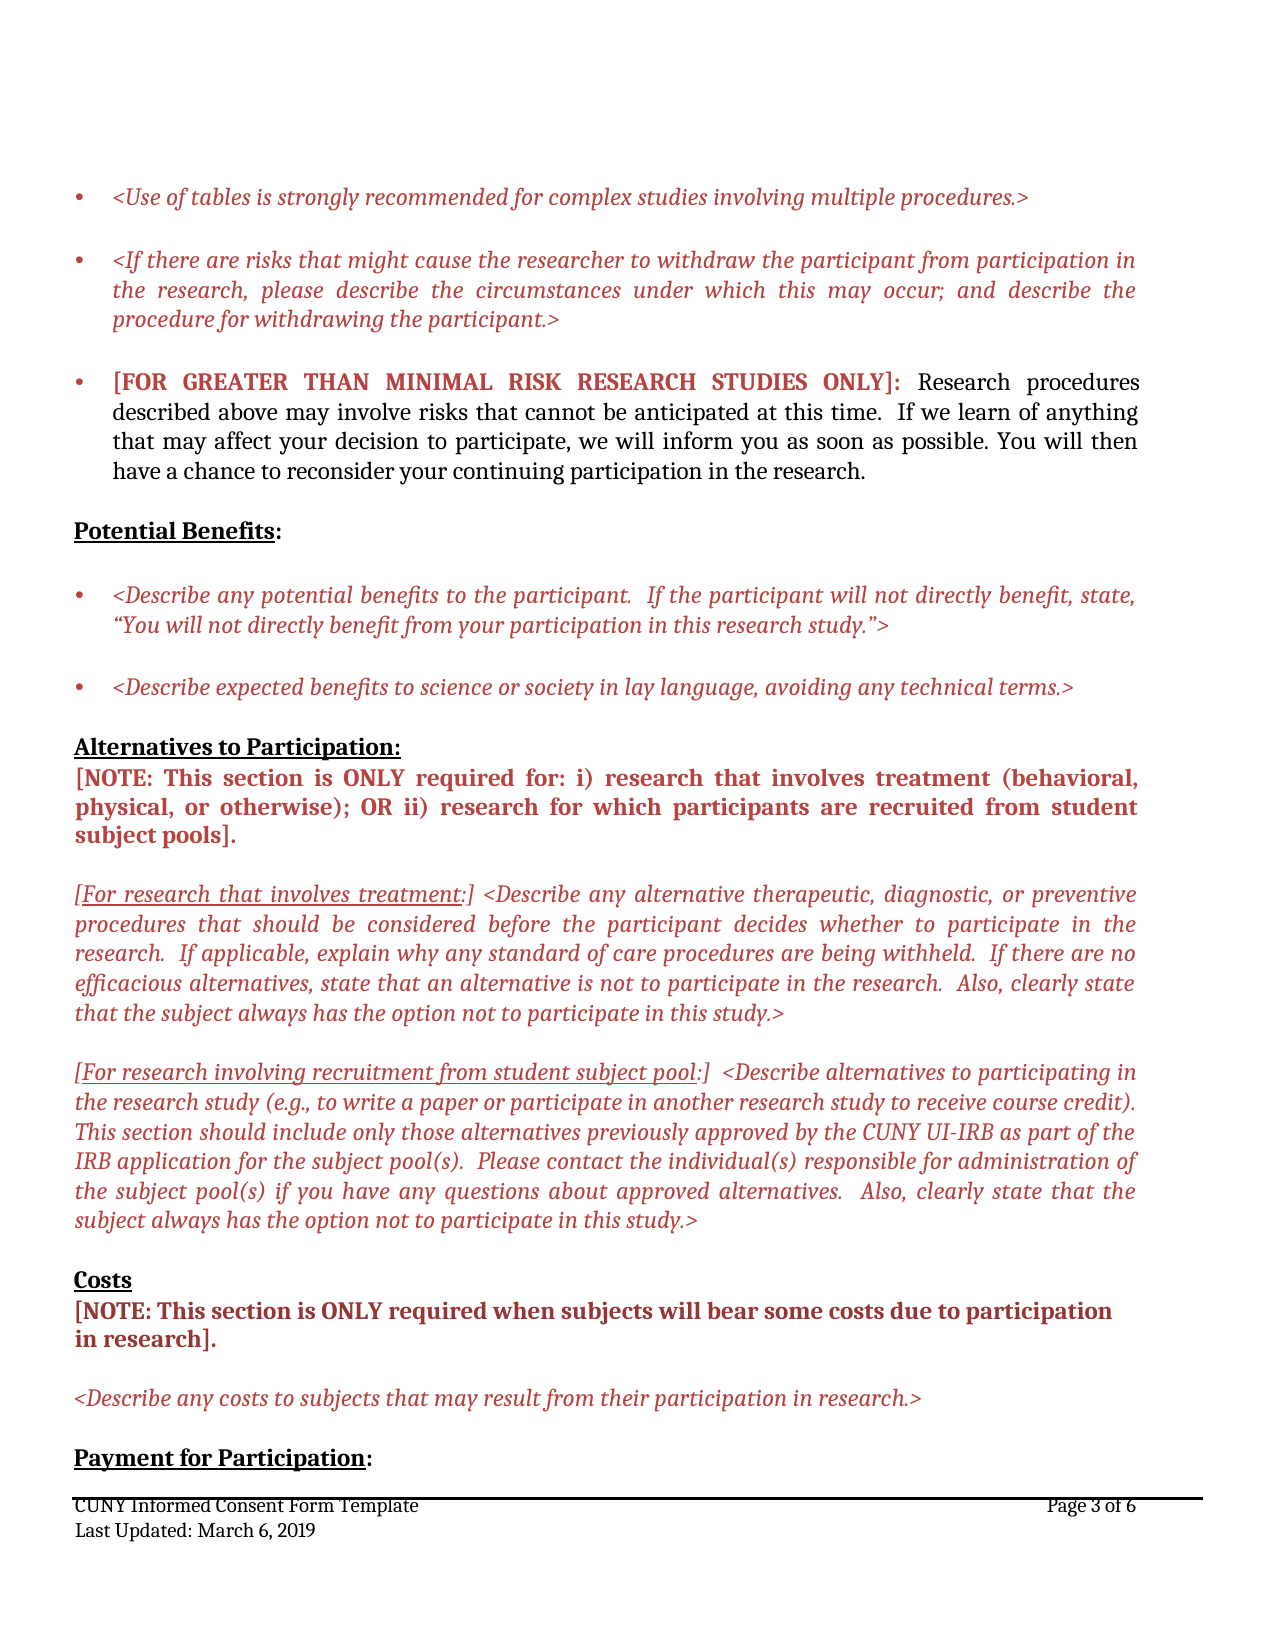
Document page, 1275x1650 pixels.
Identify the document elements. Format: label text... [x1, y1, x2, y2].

text [NOTE: This section is ONLY required for: i) research that involves treatment (behavioral, physical, or otherwise); OR ii) research for which participants are recruited from student subject pools]. [75, 764, 1139, 850]
list <If there are risks that might cause the researcher to withdraw the participant from participation in the research, please describe the circumstances under which this may occur; and describe the procedure for withdrawing the participant.> [75, 245, 1140, 334]
text Payment for Participation: [73, 1444, 1140, 1473]
text [For research involving recruitment from student subject pool:] <Describe alternatives to participating in the research study (e.g., to write a paper or participate in another research study to receive course credit). This section should include only those alternatives previously approved by the CUNY UI-IRB as part of the IRB application for the subject pool(s). Please contact the individual(s) responsible for administration of the subject pool(s) if you have any questions about approved alternatives. Also, clearly state that the subject always has the option not to participate in this study.> [73, 1058, 1140, 1235]
text [NOTE: This section is ONLY required when subjects will bear some costs due to participation in research]. [73, 1297, 1141, 1354]
list <Describe any potential benefits to the participant. If the participant will not directly benefit, state, “You will not directly benefit from your participation in this research study.”> [75, 580, 1140, 639]
text <Describe any costs to subjects that may result from their participation in research.> [73, 1384, 1140, 1413]
list <Describe expected benefits to science or society in lay language, avoiding any technical terms.> [75, 672, 1140, 702]
list <Use of tables is strongly recommended for complex studies involving multiple procedures.> [75, 182, 1140, 212]
text Potential Benefits: [73, 517, 1140, 545]
text Alternatives to Participation: [73, 733, 1140, 762]
text Costs [73, 1266, 1140, 1295]
list [FOR GREATER THAN MINIMAL RISK RESEARCH STUDIES ONLY]: Research procedures described above may involve risks that cannot be anticipated at this time. If we learn of anything that may affect your decision to participate, we will inform you as soon as possible. You will then have a chance to reconsider your continuing participation in the research. [75, 367, 1140, 486]
text [For research that involves treatment:] <Describe any alternative therapeutic, diagnostic, or preventive procedures that should be considered before the participant decides whether to participate in the research. If applicable, explain why any standard of care procedures are being withheld. If there are no efficacious alternatives, state that an alternative is not to participate in the research. Also, clearly state that the subject always has the option not to participate in this study.> [73, 880, 1140, 1027]
